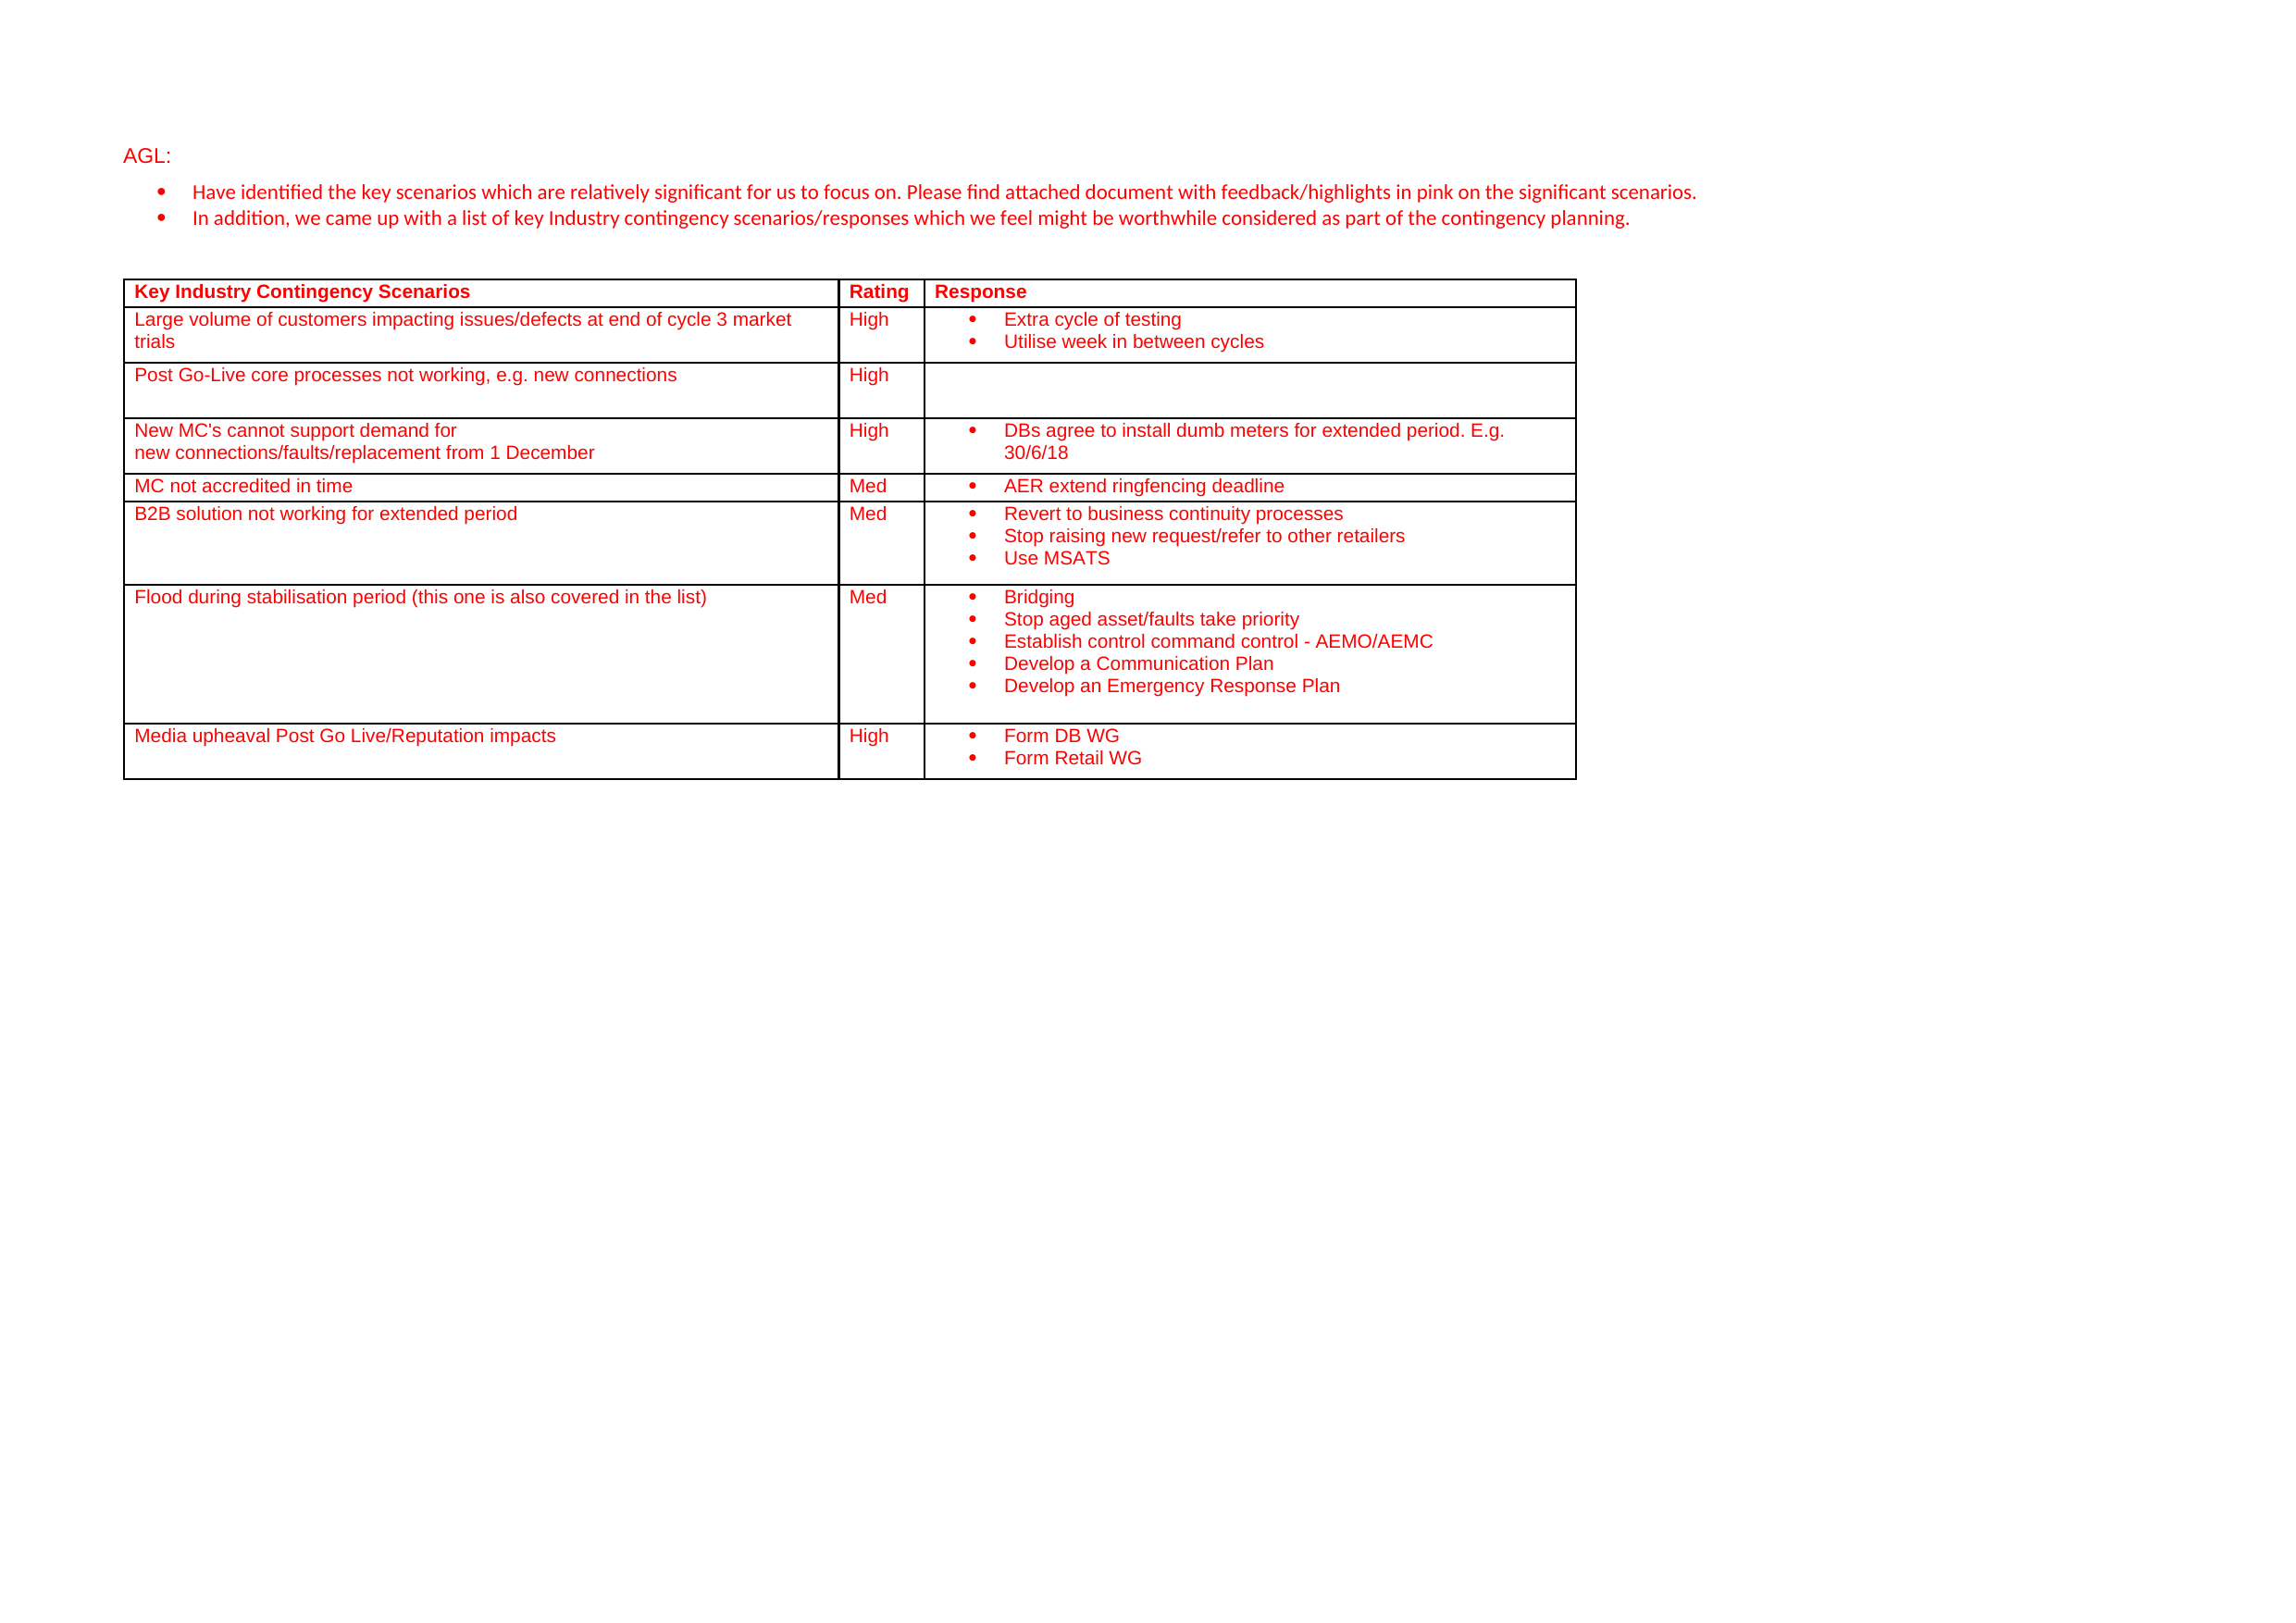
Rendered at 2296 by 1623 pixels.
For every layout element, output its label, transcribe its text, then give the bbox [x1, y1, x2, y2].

table_header Rating [840, 280, 924, 306]
table_cell Media upheaval Post Go Live/Reputation impacts [125, 725, 838, 778]
table_cell Post Go-Live core processes not working, e.g. new connections [125, 364, 838, 417]
table_cell B2B solution not working for extended period [125, 502, 838, 584]
list Have identified the key scenarios which are relatively significant for us to focus on. Please find attached document with feedback/highlights in pink on the significant scenarios. [157, 179, 2145, 205]
table_cell Flood during stabilisation period (this one is also covered in the list) [125, 586, 838, 723]
table_cell Med [840, 502, 924, 584]
table_cell Bridging Stop aged asset/faults take priority Establish control command control - AEMO/AEMC Develop a Communication Plan Develop an Emergency Response Plan [925, 586, 1575, 723]
table_cell High [840, 308, 924, 362]
table_cell [925, 364, 1575, 417]
table_cell DBs agree to install dumb meters for extended period. E.g. 30/6/18 [925, 419, 1575, 473]
table_cell Large volume of customers impacting issues/defects at end of cycle 3 market trials [125, 308, 838, 362]
table_cell Extra cycle of testing Utilise week in between cycles [925, 308, 1575, 362]
table_cell AER extend ringfencing deadline [925, 475, 1575, 501]
table_cell Revert to business continuity processes Stop raising new request/refer to other retailers Use MSATS [925, 502, 1575, 584]
table_header Key Industry Contingency Scenarios [125, 280, 838, 306]
table_cell High [840, 364, 924, 417]
table_header Response [925, 280, 1575, 306]
table_cell High [840, 725, 924, 778]
text AGL: [123, 143, 2145, 167]
table_cell High [840, 419, 924, 473]
table_cell Form DB WG Form Retail WG [925, 725, 1575, 778]
table_cell MC not accredited in time [125, 475, 838, 501]
table_cell New MC's cannot support demand for new connections/faults/replacement from 1 December [125, 419, 838, 473]
table_cell Med [840, 586, 924, 723]
list In addition, we came up with a list of key Industry contingency scenarios/responses which we feel might be worthwhile considered as part of the contingency planning. [157, 205, 2145, 230]
table_cell Med [840, 475, 924, 501]
